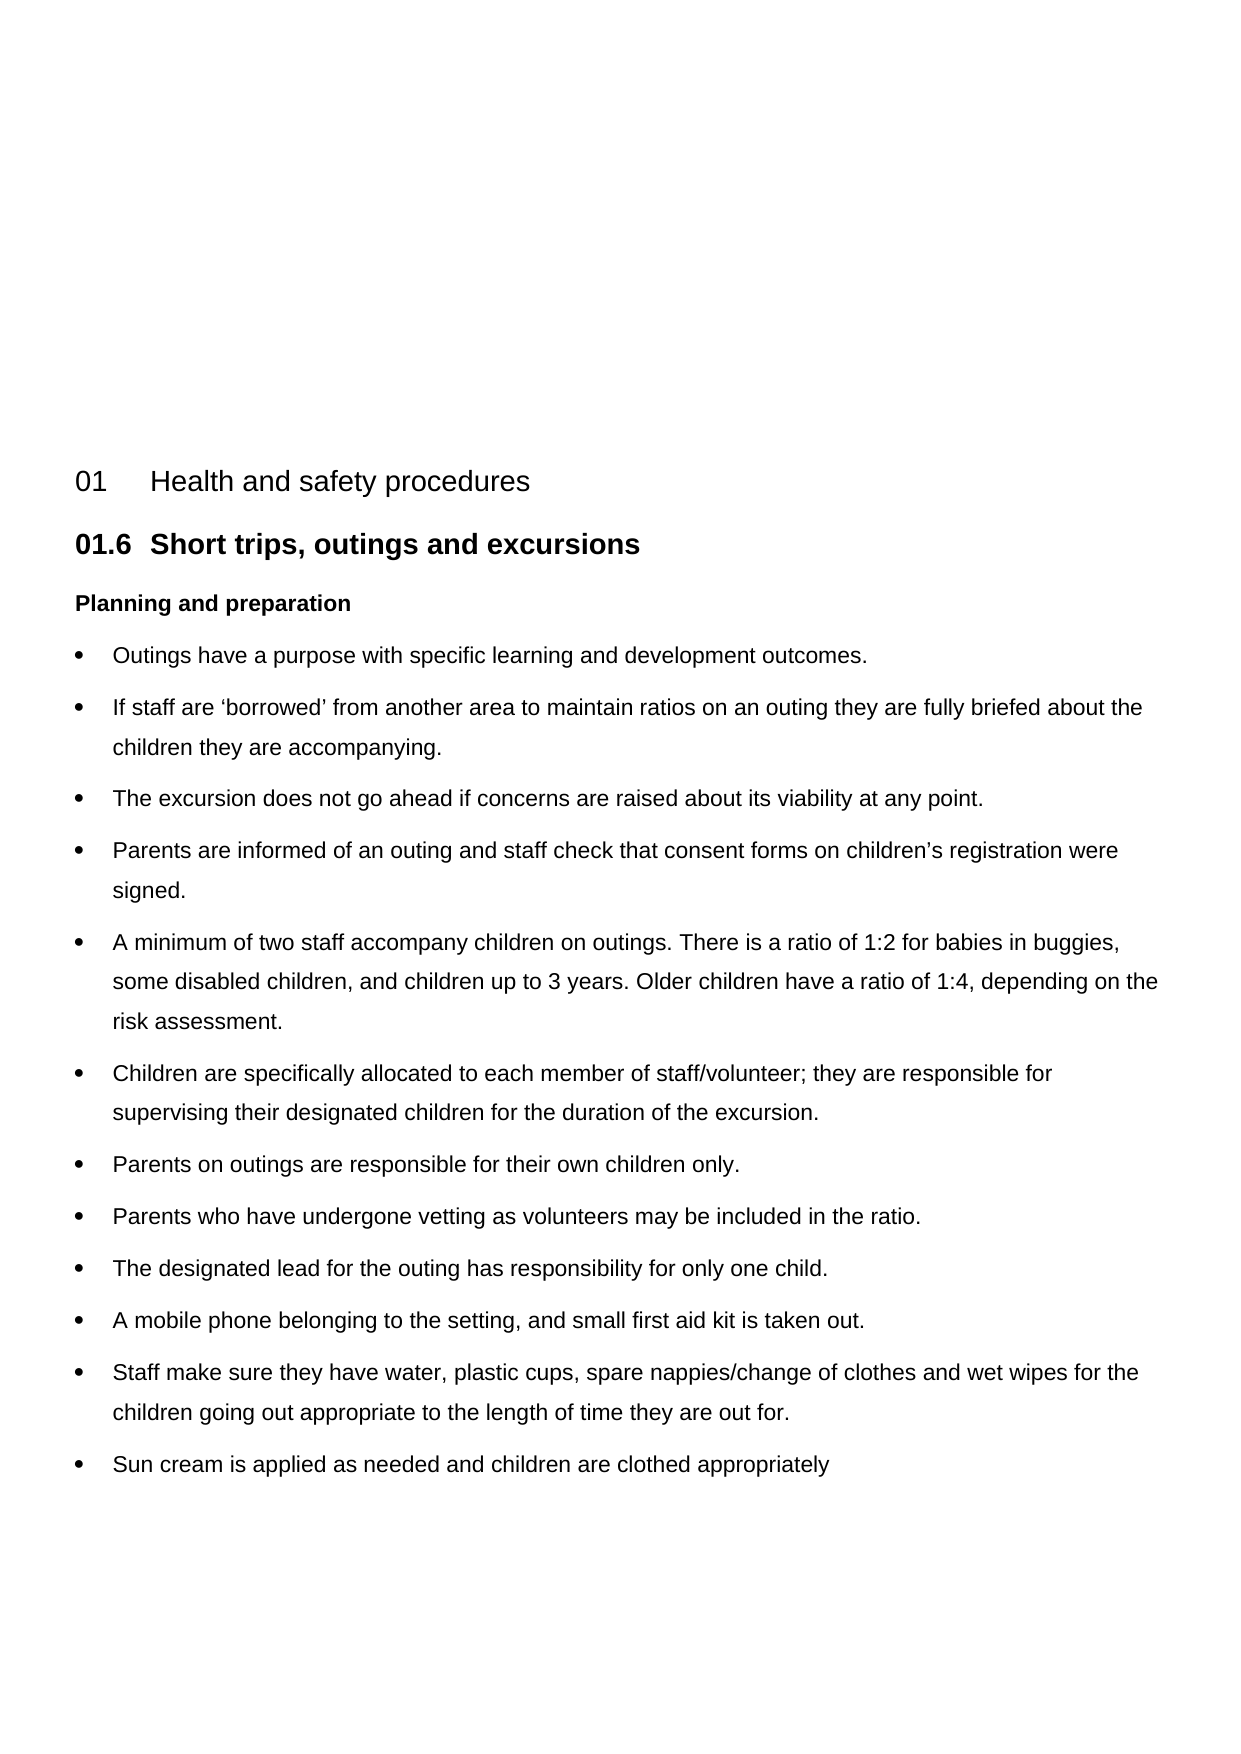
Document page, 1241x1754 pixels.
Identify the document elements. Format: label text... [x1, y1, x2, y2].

text 01 Health and safety procedures [75, 464, 1165, 498]
list A mobile phone belonging to the setting, and small first aid kit is taken out. [75, 1307, 1165, 1333]
text Planning and preparation [75, 590, 1165, 616]
list The excursion does not go ahead if concerns are raised about its viability at any point. [75, 785, 1165, 812]
list Parents are informed of an outing and staff check that consent forms on children’s registration were signed. [75, 837, 1165, 903]
text 01.6 Short trips, outings and excursions [75, 527, 1165, 561]
list Staff make sure they have water, plastic cups, spare nappies/change of clothes and wet wipes for the children going out appropriate to the length of time they are out for. [75, 1359, 1165, 1425]
list Sun cream is applied as needed and children are clothed appropriately [75, 1451, 1165, 1477]
list If staff are ‘borrowed’ from another area to maintain ratios on an outing they are fully briefed about the children they are accompanying. [75, 694, 1165, 760]
list The designated lead for the outing has responsibility for only one child. [75, 1255, 1165, 1282]
list A minimum of two staff accompany children on outings. There is a ratio of 1:2 for babies in buggies, some disabled children, and children up to 3 years. Older children have a ratio of 1:4, depending on the risk assessment. [75, 929, 1165, 1034]
list Children are specifically allocated to each member of staff/volunteer; they are responsible for supervising their designated children for the duration of the excursion. [75, 1060, 1165, 1126]
list Parents on outings are responsible for their own children only. [75, 1151, 1165, 1178]
list Outings have a purpose with specific learning and development outcomes. [75, 642, 1165, 668]
list Parents who have undergone vetting as volunteers may be included in the ratio. [75, 1203, 1165, 1229]
